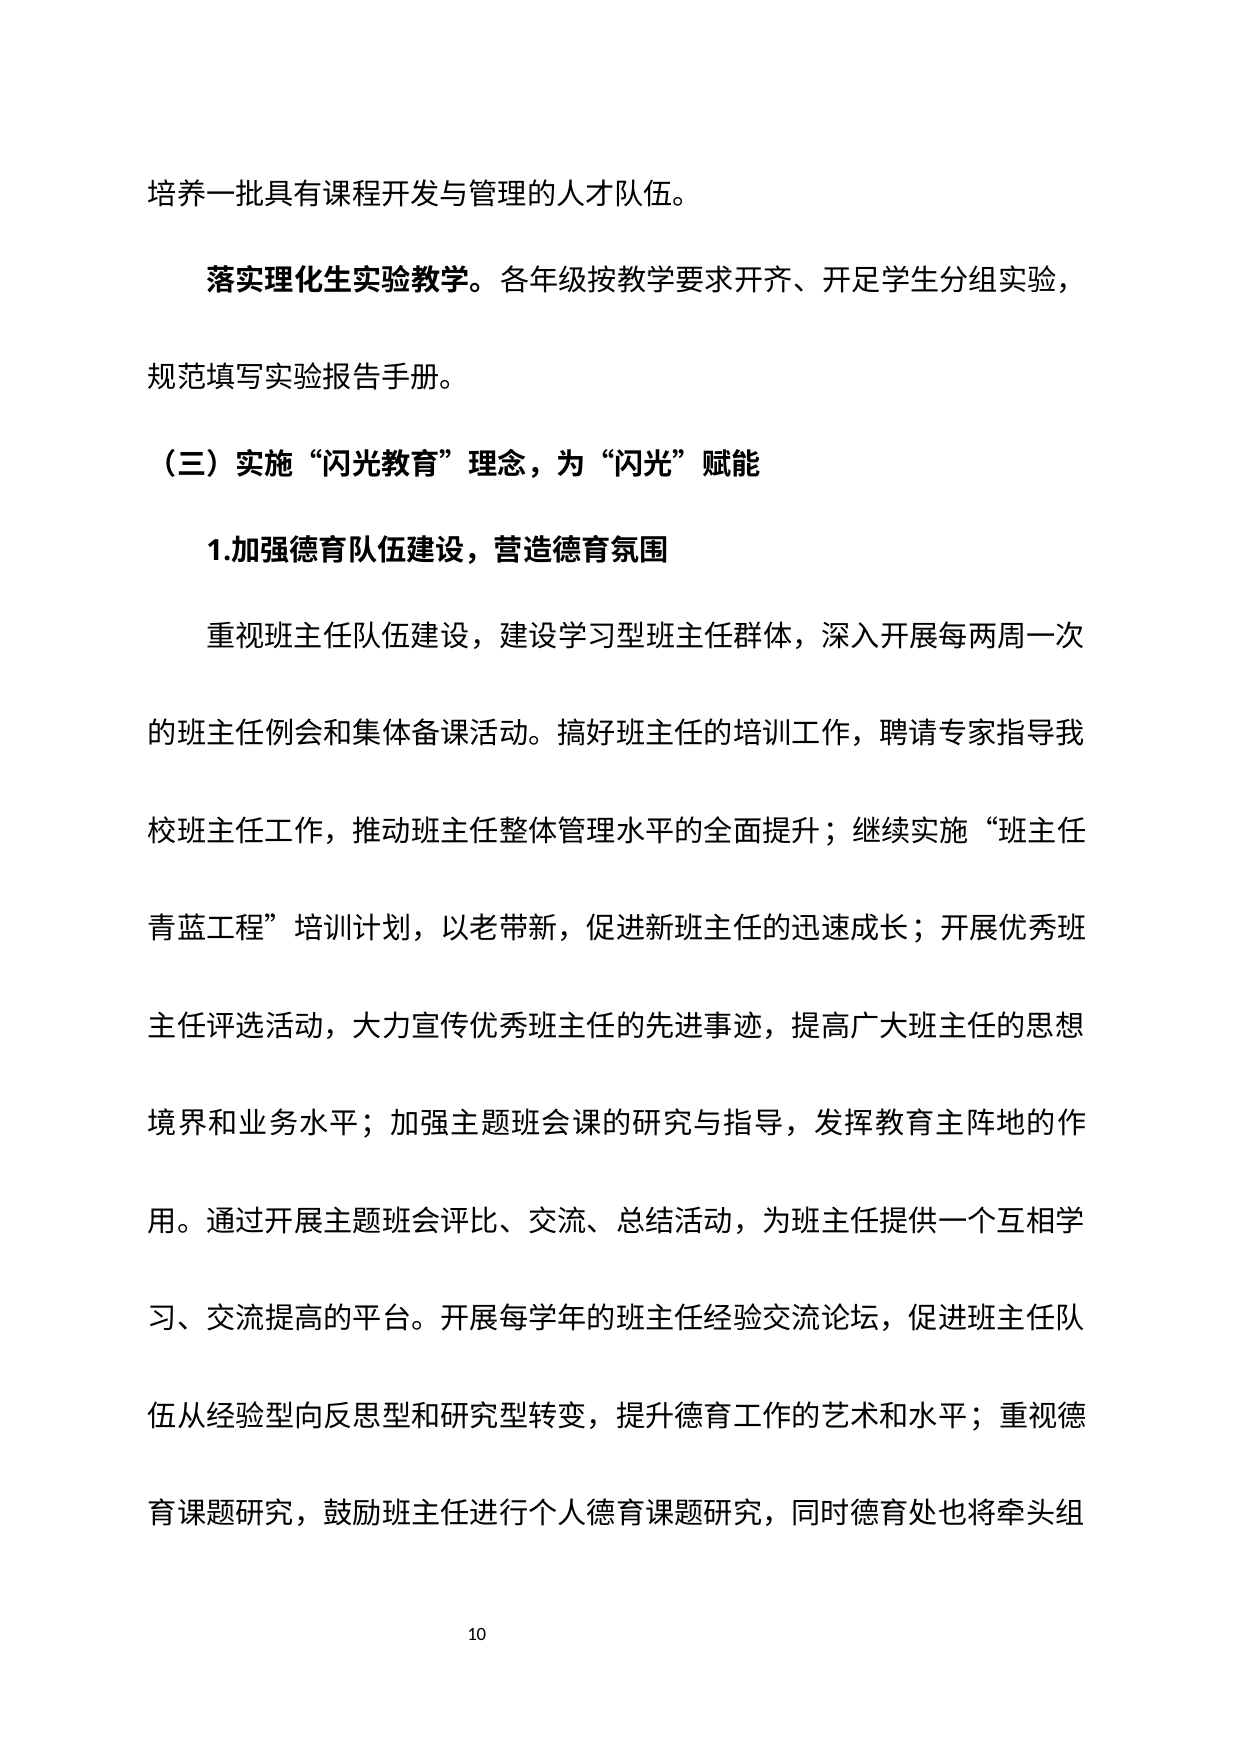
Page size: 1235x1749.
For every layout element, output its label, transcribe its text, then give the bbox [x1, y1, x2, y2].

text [148, 601, 1087, 1544]
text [148, 159, 1087, 224]
text 1.加强德育队伍建设，营造德育氛围 [148, 515, 1087, 580]
text （三）实施“闪光教育”理念，为“闪光”赋能 [148, 429, 1087, 494]
text 落实理化生实验教学。各年级按教学要求开齐、开足学生分组实验，规范填写实验报告手册。 [148, 245, 1087, 408]
